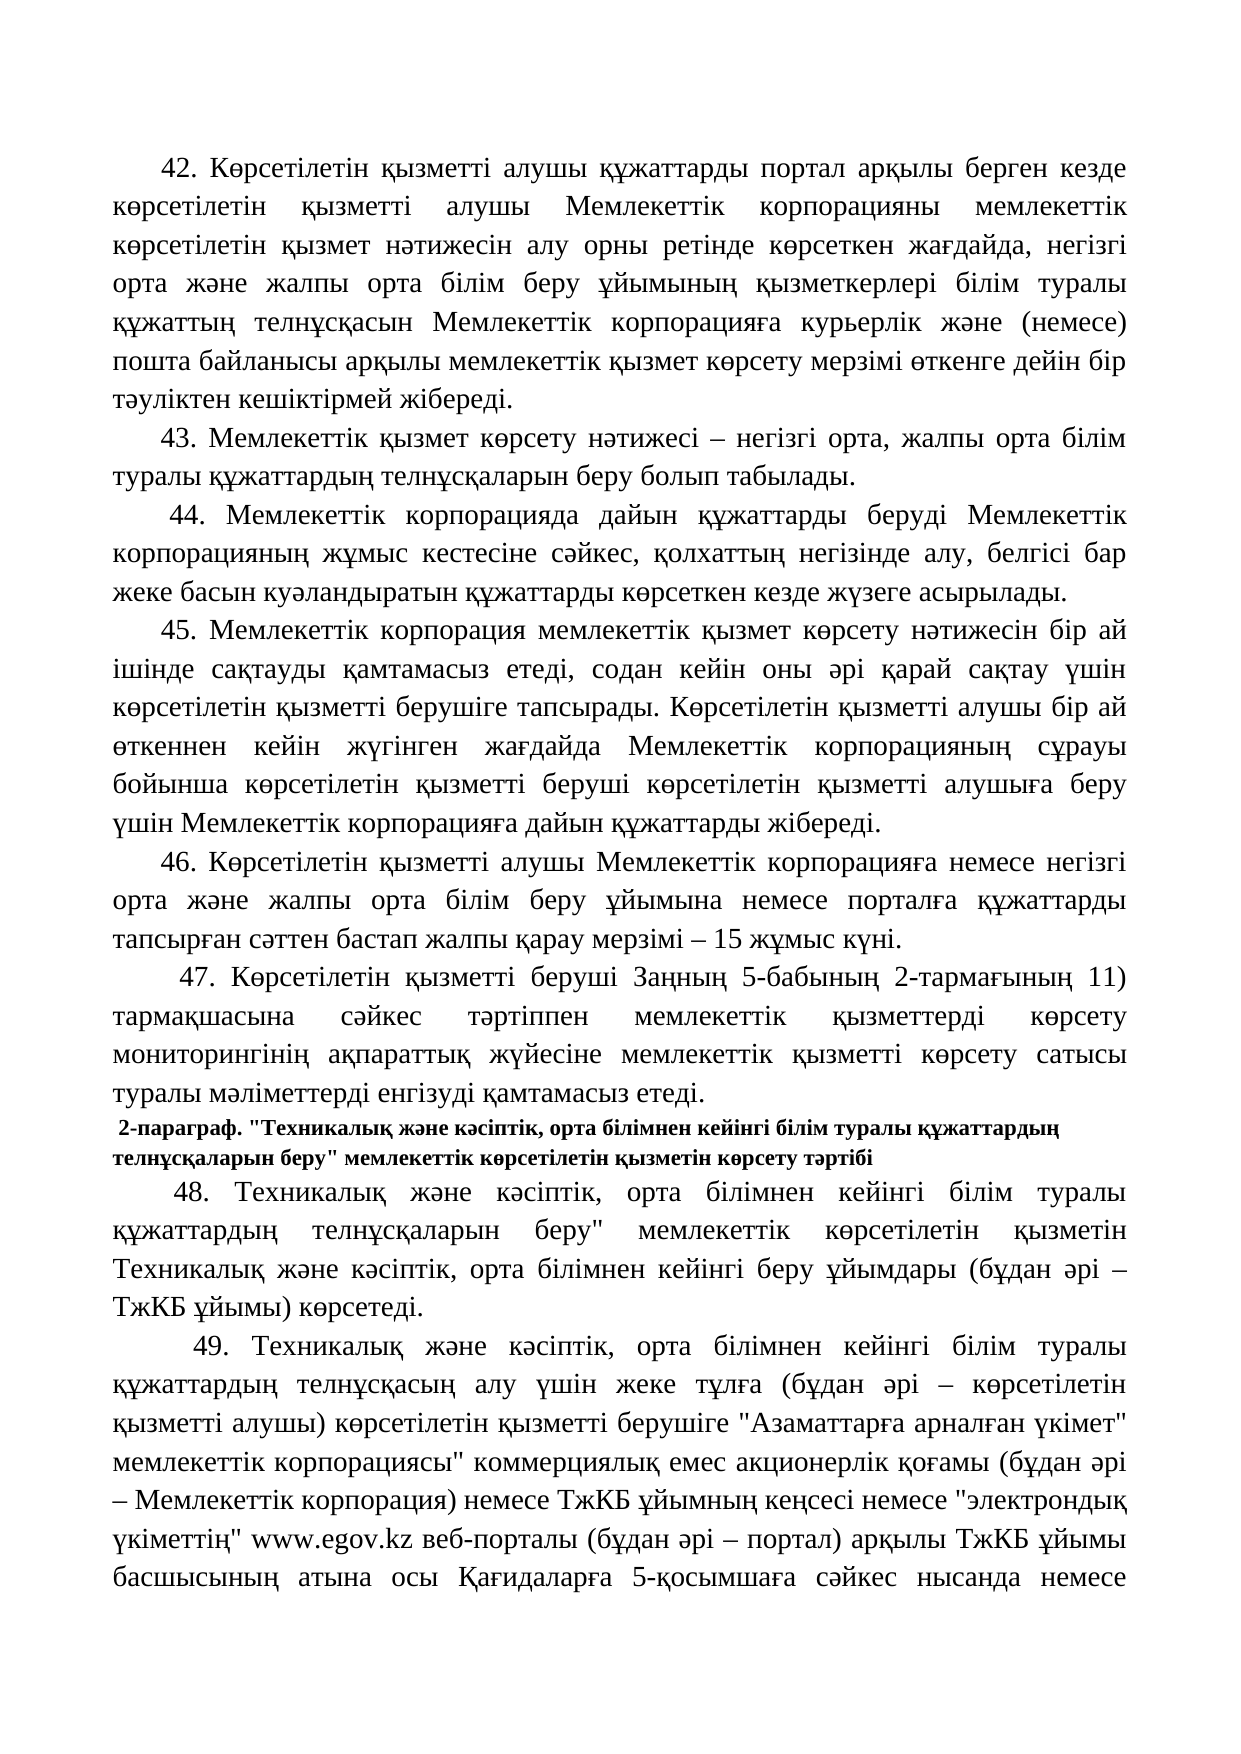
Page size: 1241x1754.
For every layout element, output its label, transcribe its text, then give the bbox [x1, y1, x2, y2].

text 2-параграф. "Техникалық және кәсіптік, орта білімнен кейінгі білім туралы құжаттардың телнұсқаларын беру" мемлекеттік көрсетілетін қызметін көрсету тәртібі [112, 1113, 1128, 1170]
text 43. Мемлекеттік қызмет көрсету нәтижесі – негізгі орта, жалпы орта білім туралы құжаттардың телнұсқаларын беру болып табылады. [112, 420, 1128, 492]
text 47. Көрсетілетін қызметті беруші Заңның 5-бабының 2-тармағының 11) тармақшасына сәйкес тәртіппен мемлекеттік қызметтерді көрсету мониторингінің ақпараттық жүйесіне мемлекеттік қызметті көрсету сатысы туралы мәліметтерді енгізуді қамтамасыз етеді. [112, 959, 1128, 1108]
text 44. Мемлекеттік корпорацияда дайын құжаттарды беруді Мемлекеттік корпорацияның жұмыс кестесіне сәйкес, қолхаттың негізінде алу, белгісі бар жеке басын куәландыратын құжаттарды көрсеткен кезде жүзеге асырылады. [112, 497, 1128, 607]
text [112, 1328, 1128, 1593]
text 46. Көрсетілетін қызметті алушы Мемлекеттік корпорацияға немесе негізгі орта және жалпы орта білім беру ұйымына немесе порталға құжаттарды тапсырған сәттен бастап жалпы қарау мерзімі – 15 жұмыс күні. [112, 844, 1128, 954]
text 42. Көрсетілетін қызметті алушы құжаттарды портал арқылы берген кезде көрсетілетін қызметті алушы Мемлекеттік корпорацияны мемлекеттік көрсетілетін қызмет нәтижесін алу орны ретінде көрсеткен жағдайда, негізгі орта және жалпы орта білім беру ұйымының қызметкерлері білім туралы құжаттың телнұсқасын Мемлекеттік корпорацияға курьерлік және (немесе) пошта байланысы арқылы мемлекеттік қызмет көрсету мерзімі өткенге дейін бір тәуліктен кешіктірмей жібереді. [112, 150, 1128, 415]
text 45. Мемлекеттік корпорация мемлекеттік қызмет көрсету нәтижесін бір ай ішінде сақтауды қамтамасыз етеді, содан кейін оны әрі қарай сақтау үшін көрсетілетін қызметті берушіге тапсырады. Көрсетілетін қызметті алушы бір ай өткеннен кейін жүгінген жағдайда Мемлекеттік корпорацияның сұрауы бойынша көрсетілетін қызметті беруші көрсетілетін қызметті алушыға беру үшін Мемлекеттік корпорацияға дайын құжаттарды жібереді. [112, 612, 1128, 839]
text 48. Техникалық және кәсіптік, орта білімнен кейінгі білім туралы құжаттардың телнұсқаларын беру" мемлекеттік көрсетілетін қызметін Техникалық және кәсіптік, орта білімнен кейінгі беру ұйымдары (бұдан әрі – ТжКБ ұйымы) көрсетеді. [112, 1174, 1128, 1323]
